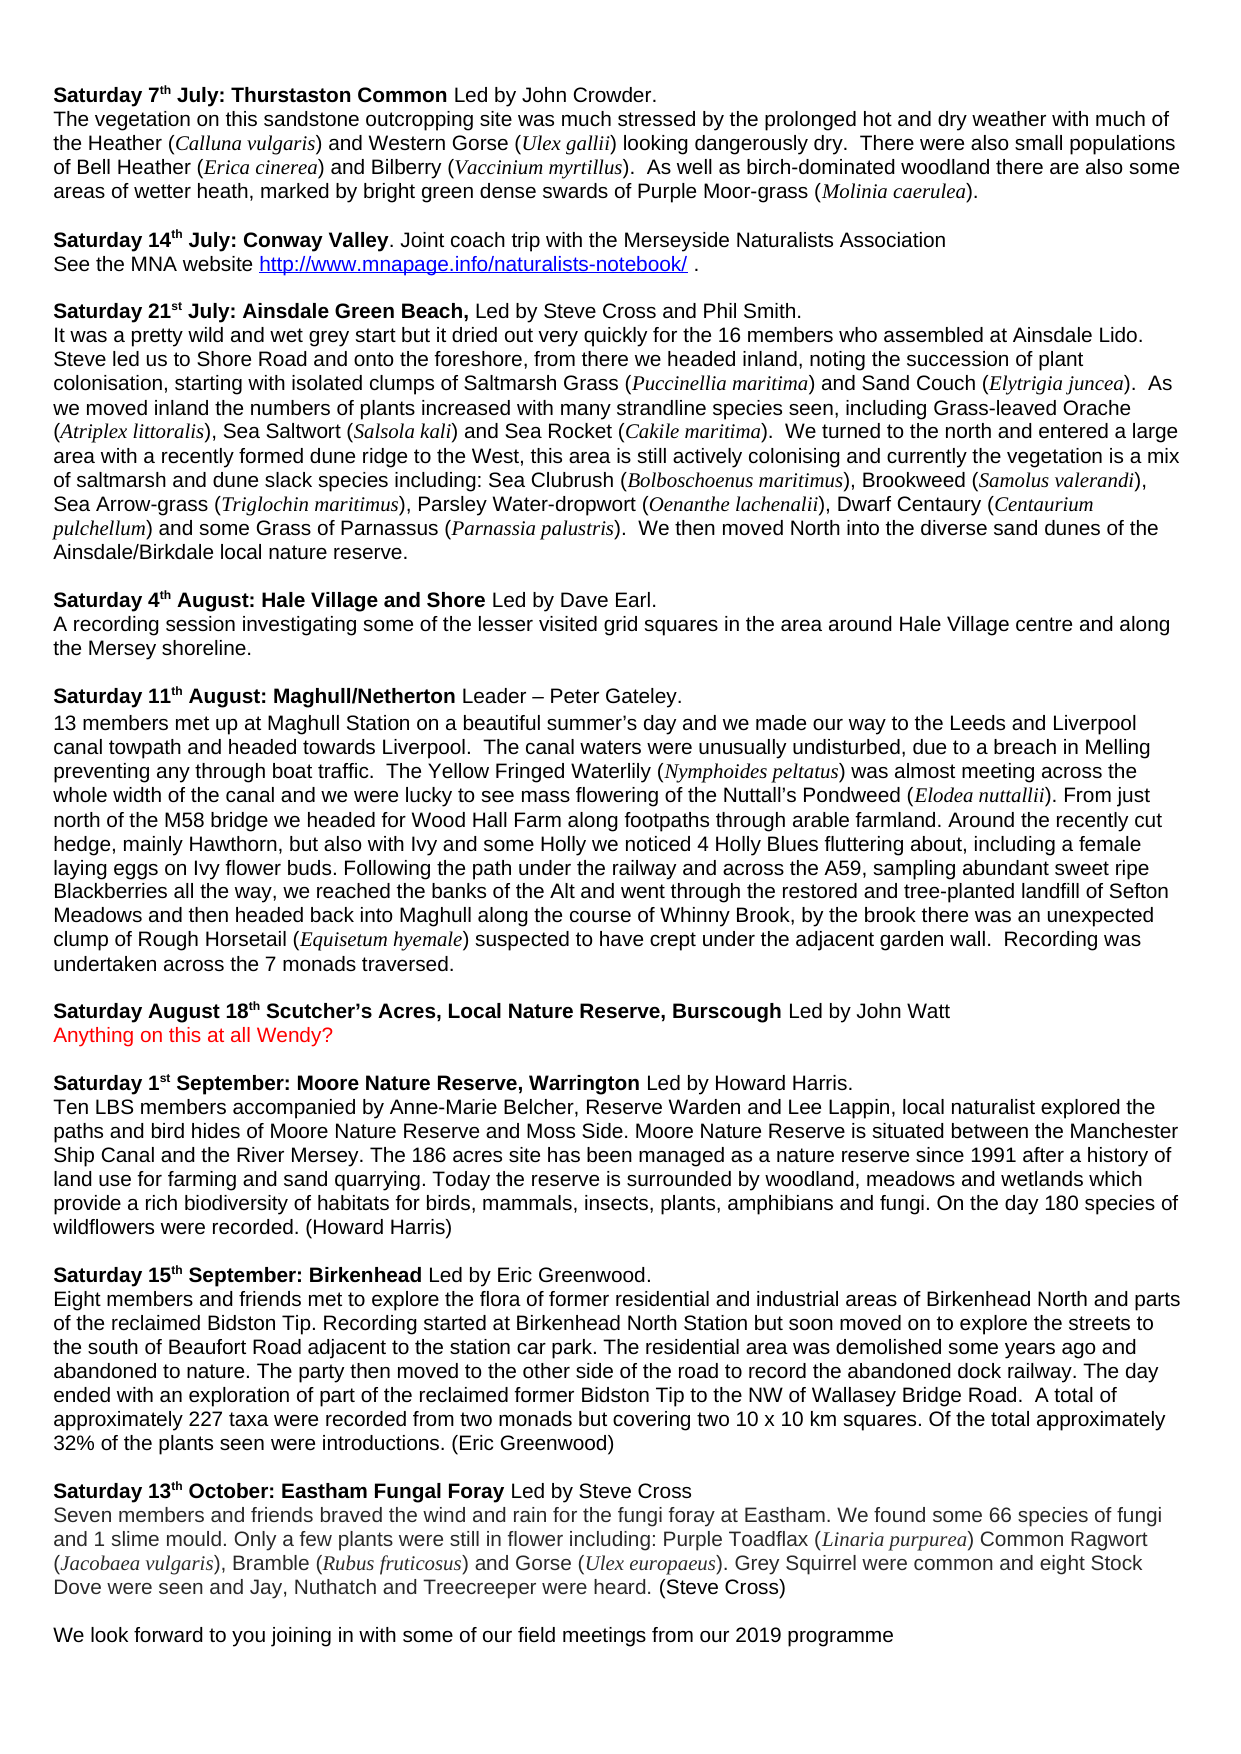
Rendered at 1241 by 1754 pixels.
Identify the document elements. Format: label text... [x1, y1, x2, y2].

text Seven members and friends ​braved the wind and rain for the fungi foray at Eastham. We found some 66 species of fungi and 1 slime mould. Only a few plants were still in flower including: Purple Toadflax (Linaria purpurea) Common Ragwort (Jacobaea vulgaris), Bramble (Rubus fruticosus) and Gorse (Ulex europaeus). Grey Squirrel were common and eight Stock Dove were seen and Jay, Nuthatch and Treecreeper were heard. (Steve Cross) [53, 1502, 1187, 1599]
text Saturday 11th August: Maghull/Netherton Leader – Peter Gateley. [53, 684, 1187, 708]
text Saturday 15th September: Birkenhead Led by Eric Greenwood. [53, 1263, 1187, 1287]
text Saturday 13th October: Eastham Fungal Foray Led by Steve Cross [53, 1478, 1187, 1502]
text We look forward to you joining in with some of our field meetings from our 2019 programme [53, 1623, 1187, 1647]
text Saturday 7th July: Thurstaston Common Led by John Crowder. [53, 83, 1187, 107]
text See the MNA website http://www.mnapage.info/naturalists-notebook/ . [53, 251, 1187, 275]
text It was a pretty wild and wet grey start but it dried out very quickly for the 16 members who assembled at Ainsdale Lido. Steve led us to Shore Road and onto the foreshore, from there we headed inland, noting the succession of plant colonisation, starting with isolated clumps of Saltmarsh Grass (Puccinellia maritima) and Sand Couch (Elytrigia juncea). As we moved inland the numbers of plants increased with many strandline species seen, including Grass-leaved Orache (Atriplex littoralis), Sea Saltwort (Salsola kali) and Sea Rocket (Cakile maritima). We turned to the north and entered a large area with a recently formed dune ridge to the West, this area is still actively colonising and currently the vegetation is a mix of saltmarsh and dune slack species including: Sea Clubrush (Bolboschoenus maritimus), Brookweed (Samolus valerandi), Sea Arrow-grass (Triglochin maritimus), Parsley Water-dropwort (Oenanthe lachenalii), Dwarf Centaury (Centaurium pulchellum) and some Grass of Parnassus (Parnassia palustris). We then moved North into the diverse sand dunes of the Ainsdale/Birkdale local nature reserve. [53, 323, 1187, 564]
text Ten LBS members accompanied by Anne-Marie Belcher, Reserve Warden and Lee Lappin, local naturalist explored the paths and bird hides of Moore Nature Reserve and Moss Side. Moore Nature Reserve is situated between the Manchester Ship Canal and the River Mersey. The 186 acres site has been managed as a nature reserve since 1991 after a history of land use for farming and sand quarrying. Today the reserve is surrounded by woodland, meadows and wetlands which provide a rich biodiversity of habitats for birds, mammals, insects, plants, amphibians and fungi. On the day 180 species of wildflowers were recorded. (Howard Harris) [53, 1095, 1187, 1239]
text Eight members and friends met to explore the flora of former residential and industrial areas of Birkenhead North and parts of the reclaimed Bidston Tip. Recording started at Birkenhead North Station but soon moved on to explore the streets to the south of Beaufort Road adjacent to the station car park. The residential area was demolished some years ago and abandoned to nature. The party then moved to the other side of the road to record the abandoned dock railway. The day ended with an exploration of part of the reclaimed former Bidston Tip to the NW of Wallasey Bridge Road. A total of approximately 227 taxa were recorded from two monads but covering two 10 x 10 km squares. Of the total approximately 32% of the plants seen were introductions. (Eric Greenwood) [53, 1287, 1187, 1454]
text Saturday 14th July: Conway Valley. Joint coach trip with the Merseyside Naturalists Association [53, 227, 1187, 251]
text The vegetation on this sandstone outcropping site was much stressed by the prolonged hot and dry weather with much of the Heather (Calluna vulgaris) and Western Gorse (Ulex gallii) looking dangerously dry. There were also small populations of Bell Heather (Erica cinerea) and Bilberry (Vaccinium myrtillus). As well as birch-dominated woodland there are also some areas of wetter heath, marked by bright green dense swards of Purple Moor-grass (Molinia caerulea). [53, 107, 1187, 203]
text Saturday 4th August: Hale Village and Shore Led by Dave Earl. [53, 588, 1187, 612]
text Anything on this at all Wendy? [53, 1023, 1187, 1047]
text Saturday 21st July: Ainsdale Green Beach, Led by Steve Cross and Phil Smith. [53, 299, 1187, 323]
text Saturday August 18th Scutcher’s Acres, Local Nature Reserve, Burscough Led by John Watt [53, 999, 1187, 1023]
text 13 members met up at Maghull Station on a beautiful summer’s day and we made our way to the Leeds and Liverpool canal towpath and headed towards Liverpool. The canal waters were unusually undisturbed, due to a breach in Melling preventing any through boat traffic. The Yellow Fringed Waterlily (Nymphoides peltatus) was almost meeting across the whole width of the canal and we were lucky to see mass flowering of the Nuttall’s Pondweed (Elodea nuttallii). From just north of the M58 bridge we headed for Wood Hall Farm along footpaths through arable farmland. Around the recently cut hedge, mainly Hawthorn, but also with Ivy and some Holly we noticed 4 Holly Blues fluttering about, including a female laying eggs on Ivy flower buds. Following the path under the railway and across the A59, sampling abundant sweet ripe Blackberries all the way, we reached the banks of the Alt and went through the restored and tree-planted landfill of Sefton Meadows and then headed back into Maghull along the course of Whinny Brook, by the brook there was an unexpected clump of Rough Horsetail (Equisetum hyemale) suspected to have crept under the adjacent garden wall. Recording was undertaken across the 7 monads traversed. [53, 711, 1187, 975]
text Saturday 1st September: Moore Nature Reserve, Warrington Led by Howard Harris. [53, 1071, 1187, 1095]
text A recording session investigating some of the lesser visited grid squares in the area around Hale Village centre and along the Mersey shoreline. [53, 612, 1187, 660]
